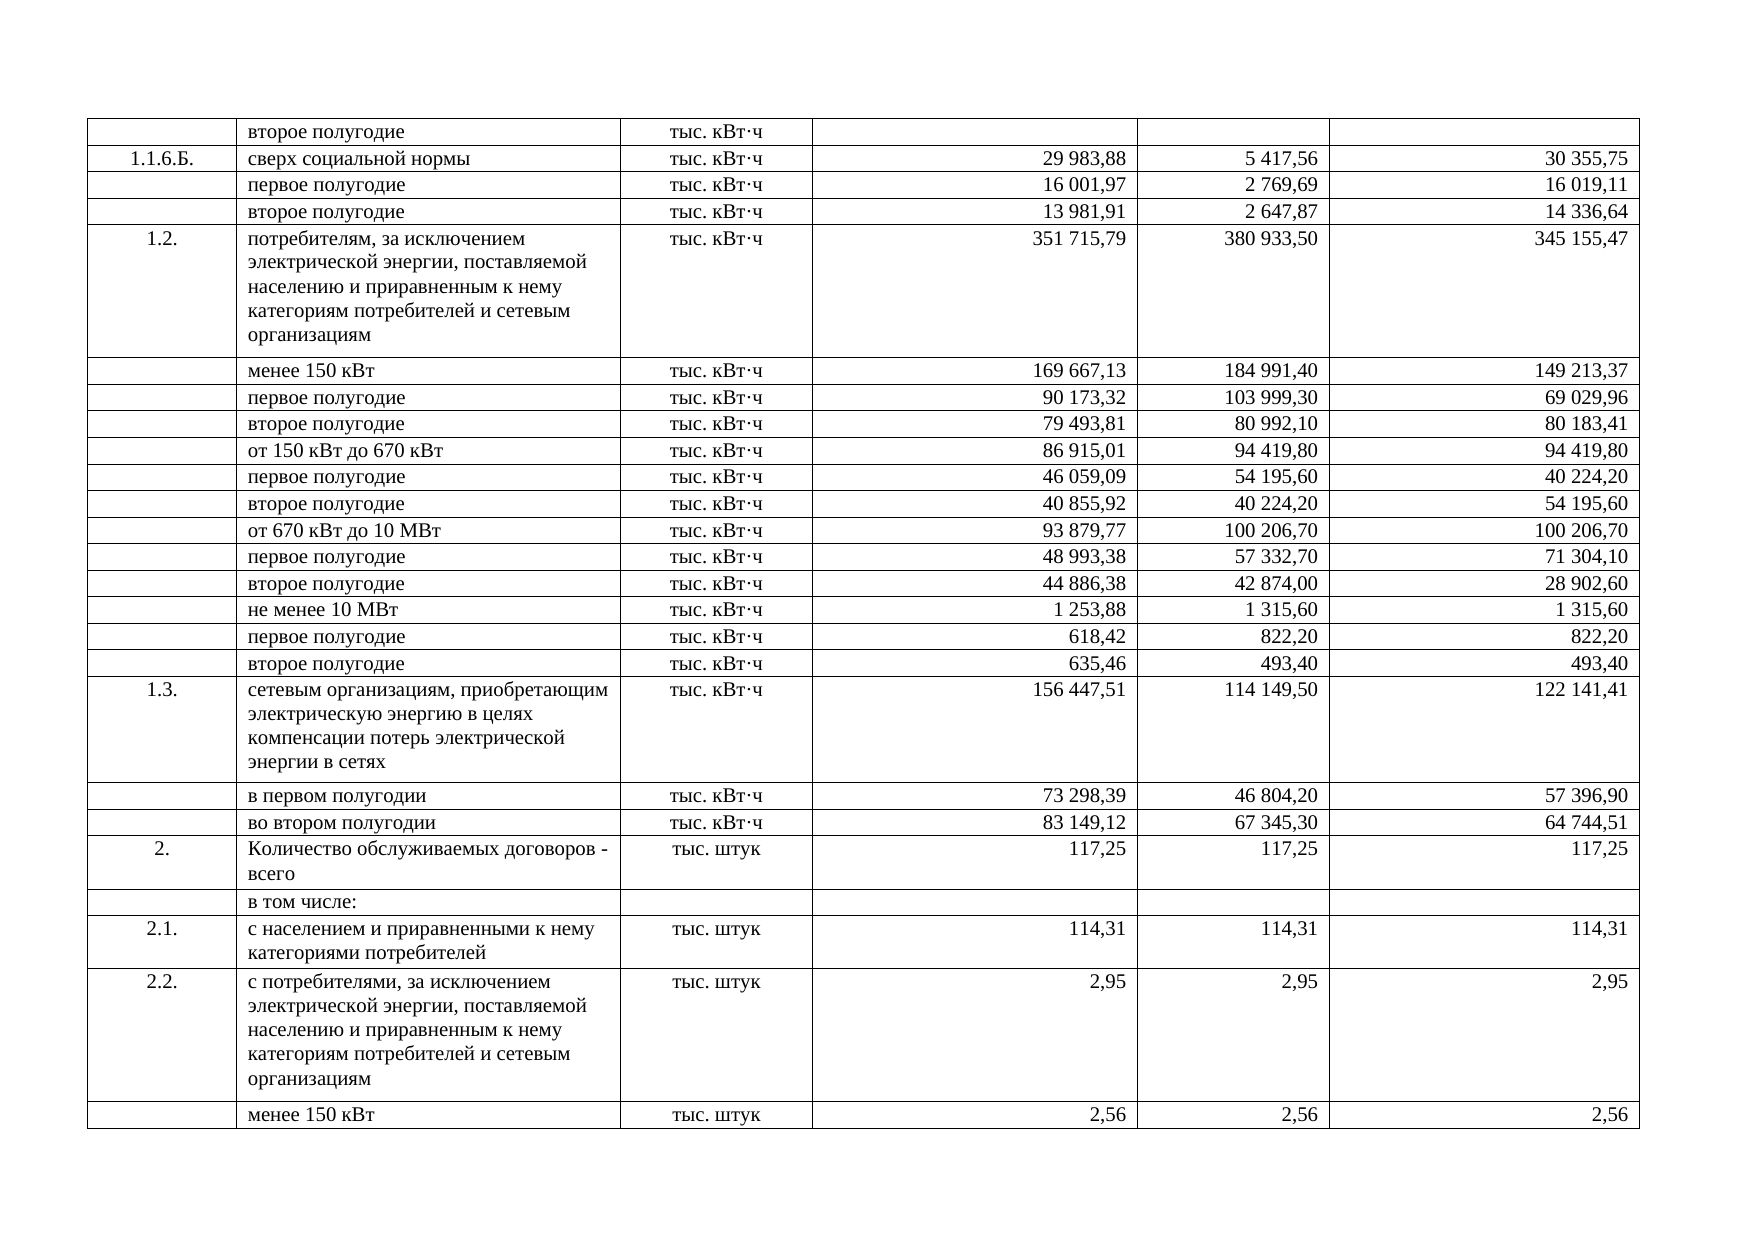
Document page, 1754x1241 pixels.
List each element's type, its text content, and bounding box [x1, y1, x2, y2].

table_cell 46 804,20 [1138, 783, 1329, 809]
table_cell тыс. кВт·ч [621, 465, 812, 490]
table_cell 114,31 [1138, 916, 1329, 968]
table_cell менее 150 кВт [237, 358, 620, 384]
table_cell 2 769,69 [1138, 172, 1329, 198]
table_cell 2. [88, 836, 236, 888]
table_cell [813, 890, 1137, 915]
table_cell [88, 438, 236, 463]
table_cell тыс. кВт·ч [621, 146, 812, 171]
table_cell 618,42 [813, 624, 1137, 649]
table_cell Количество обслуживаемых договоров - всего [237, 836, 620, 888]
table_cell 100 206,70 [1138, 518, 1329, 543]
table_cell 64 744,51 [1330, 810, 1639, 835]
table_cell 54 195,60 [1138, 465, 1329, 490]
table_cell [88, 597, 236, 623]
table_cell 345 155,47 [1330, 225, 1639, 357]
table_cell [1138, 119, 1329, 145]
table_cell 80 183,41 [1330, 411, 1639, 437]
table_cell тыс. кВт·ч [621, 358, 812, 384]
table_cell [88, 783, 236, 809]
table_cell тыс. кВт·ч [621, 172, 812, 198]
table_cell 13 981,91 [813, 199, 1137, 224]
table_cell тыс. кВт·ч [621, 650, 812, 676]
table_cell 114,31 [813, 916, 1137, 968]
table_cell 114 149,50 [1138, 677, 1329, 782]
table_cell 1.2. [88, 225, 236, 357]
table_cell 16 019,11 [1330, 172, 1639, 198]
table_cell [88, 172, 236, 198]
table_cell 184 991,40 [1138, 358, 1329, 384]
table_cell 40 855,92 [813, 491, 1137, 517]
table_cell [88, 385, 236, 410]
table_cell [88, 544, 236, 570]
table_cell от 150 кВт до 670 кВт [237, 438, 620, 463]
table_cell в первом полугодии [237, 783, 620, 809]
table_cell 1.1.6.Б. [88, 146, 236, 171]
table_cell 351 715,79 [813, 225, 1137, 357]
table_cell 117,25 [1330, 836, 1639, 888]
table_cell первое полугодие [237, 172, 620, 198]
table_cell 493,40 [1138, 650, 1329, 676]
table_cell [88, 624, 236, 649]
table_cell менее 150 кВт [237, 1102, 620, 1127]
table_cell тыс. кВт·ч [621, 491, 812, 517]
table_cell 79 493,81 [813, 411, 1137, 437]
table_cell 2,56 [1330, 1102, 1639, 1127]
table_cell [88, 650, 236, 676]
table_cell 1 315,60 [1330, 597, 1639, 623]
table_cell с населением и приравненными к нему категориями потребителей [237, 916, 620, 968]
table_cell 57 332,70 [1138, 544, 1329, 570]
table_cell 94 419,80 [1330, 438, 1639, 463]
table_cell 28 902,60 [1330, 571, 1639, 596]
table_cell 2.2. [88, 969, 236, 1101]
table_cell 156 447,51 [813, 677, 1137, 782]
table_cell первое полугодие [237, 624, 620, 649]
table_cell 29 983,88 [813, 146, 1137, 171]
table_cell 2,56 [813, 1102, 1137, 1127]
table_cell первое полугодие [237, 544, 620, 570]
table_cell [88, 1102, 236, 1127]
table_cell первое полугодие [237, 465, 620, 490]
table_cell 42 874,00 [1138, 571, 1329, 596]
table_cell тыс. кВт·ч [621, 411, 812, 437]
table_cell 86 915,01 [813, 438, 1137, 463]
table_cell [88, 518, 236, 543]
table_cell тыс. штук [621, 836, 812, 888]
table_cell первое полугодие [237, 385, 620, 410]
table_cell тыс. кВт·ч [621, 677, 812, 782]
table_cell сверх социальной нормы [237, 146, 620, 171]
table_cell 380 933,50 [1138, 225, 1329, 357]
table_cell 2 647,87 [1138, 199, 1329, 224]
table_cell 67 345,30 [1138, 810, 1329, 835]
table_cell тыс. кВт·ч [621, 119, 812, 145]
table_cell 94 419,80 [1138, 438, 1329, 463]
table_cell 83 149,12 [813, 810, 1137, 835]
table_cell [1138, 890, 1329, 915]
table_cell 117,25 [813, 836, 1137, 888]
table_cell 822,20 [1138, 624, 1329, 649]
table_cell от 670 кВт до 10 МВт [237, 518, 620, 543]
table_cell 2,95 [1138, 969, 1329, 1101]
table_cell 114,31 [1330, 916, 1639, 968]
table_cell 493,40 [1330, 650, 1639, 676]
table_cell тыс. кВт·ч [621, 199, 812, 224]
table_cell второе полугодие [237, 650, 620, 676]
table_cell потребителям, за исключением электрической энергии, поставляемой населению и приравненным к нему категориям потребителей и сетевым организациям [237, 225, 620, 357]
table_cell второе полугодие [237, 119, 620, 145]
table_cell 90 173,32 [813, 385, 1137, 410]
table_cell [88, 119, 236, 145]
table_cell тыс. штук [621, 916, 812, 968]
table_cell 54 195,60 [1330, 491, 1639, 517]
table_cell во втором полугодии [237, 810, 620, 835]
table_cell 117,25 [1138, 836, 1329, 888]
table_cell тыс. кВт·ч [621, 518, 812, 543]
table_cell 2,95 [1330, 969, 1639, 1101]
table_cell 1.3. [88, 677, 236, 782]
table_cell 40 224,20 [1330, 465, 1639, 490]
table_cell [813, 119, 1137, 145]
table_cell 149 213,37 [1330, 358, 1639, 384]
table_cell 14 336,64 [1330, 199, 1639, 224]
table_cell [1330, 119, 1639, 145]
table_cell [88, 358, 236, 384]
table_cell в том числе: [237, 890, 620, 915]
table_cell 103 999,30 [1138, 385, 1329, 410]
table_cell 822,20 [1330, 624, 1639, 649]
table_cell тыс. кВт·ч [621, 783, 812, 809]
table_cell второе полугодие [237, 411, 620, 437]
table_cell 2,95 [813, 969, 1137, 1101]
table_cell [88, 465, 236, 490]
table_cell тыс. кВт·ч [621, 544, 812, 570]
table_cell 16 001,97 [813, 172, 1137, 198]
table_cell 93 879,77 [813, 518, 1137, 543]
table_cell 80 992,10 [1138, 411, 1329, 437]
table_cell 57 396,90 [1330, 783, 1639, 809]
table_cell с потребителями, за исключением электрической энергии, поставляемой населению и приравненным к нему категориям потребителей и сетевым организациям [237, 969, 620, 1101]
table_cell 100 206,70 [1330, 518, 1639, 543]
table_cell [88, 810, 236, 835]
table_cell тыс. кВт·ч [621, 810, 812, 835]
table_cell второе полугодие [237, 571, 620, 596]
table_cell второе полугодие [237, 491, 620, 517]
table_cell 169 667,13 [813, 358, 1137, 384]
table_cell 71 304,10 [1330, 544, 1639, 570]
table_cell тыс. кВт·ч [621, 571, 812, 596]
table_cell 48 993,38 [813, 544, 1137, 570]
table_cell [1330, 890, 1639, 915]
table_cell 635,46 [813, 650, 1137, 676]
table_cell 2,56 [1138, 1102, 1329, 1127]
table_cell 46 059,09 [813, 465, 1137, 490]
table_cell 69 029,96 [1330, 385, 1639, 410]
table_cell второе полугодие [237, 199, 620, 224]
table_cell [88, 890, 236, 915]
table_cell [88, 491, 236, 517]
table_cell [88, 199, 236, 224]
table_cell 122 141,41 [1330, 677, 1639, 782]
table_cell 73 298,39 [813, 783, 1137, 809]
table_cell тыс. кВт·ч [621, 385, 812, 410]
table_cell 44 886,38 [813, 571, 1137, 596]
table_cell 40 224,20 [1138, 491, 1329, 517]
table_cell тыс. штук [621, 1102, 812, 1127]
table_cell 1 253,88 [813, 597, 1137, 623]
table_cell тыс. кВт·ч [621, 624, 812, 649]
table_cell тыс. кВт·ч [621, 225, 812, 357]
table_cell тыс. штук [621, 969, 812, 1101]
table_cell тыс. кВт·ч [621, 438, 812, 463]
table_cell не менее 10 МВт [237, 597, 620, 623]
table_cell [88, 571, 236, 596]
table_cell 2.1. [88, 916, 236, 968]
table_cell [621, 890, 812, 915]
table_cell 30 355,75 [1330, 146, 1639, 171]
table_cell сетевым организациям, приобретающим электрическую энергию в целях компенсации потерь электрической энергии в сетях [237, 677, 620, 782]
table_cell тыс. кВт·ч [621, 597, 812, 623]
table_cell 5 417,56 [1138, 146, 1329, 171]
table_cell 1 315,60 [1138, 597, 1329, 623]
table_cell [88, 411, 236, 437]
